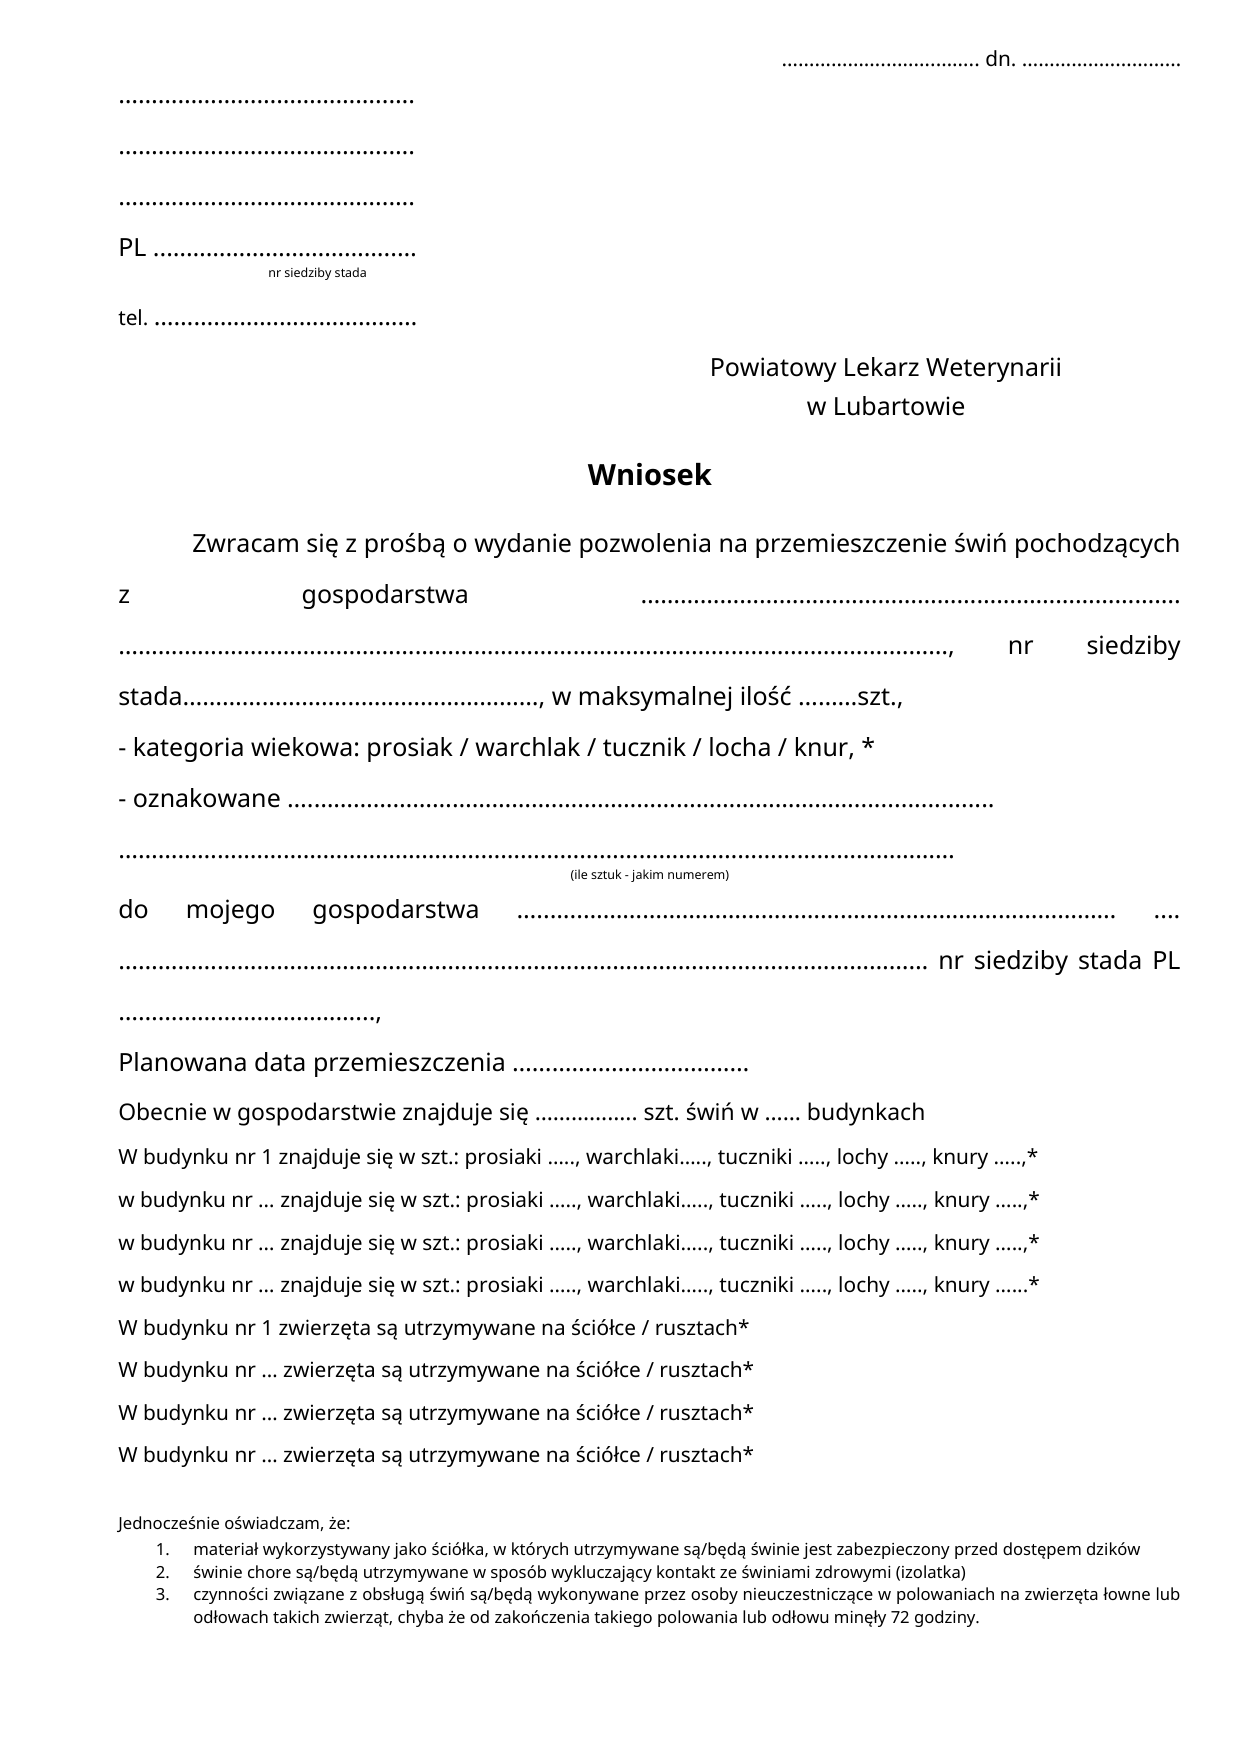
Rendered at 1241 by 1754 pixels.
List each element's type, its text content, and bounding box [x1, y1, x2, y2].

text tel. ……………….………………… [118, 298, 517, 332]
text W budynku nr 1 zwierzęta są utrzymywane na ściółce / rusztach* [118, 1313, 1181, 1341]
text W budynku nr … zwierzęta są utrzymywane na ściółce / rusztach* [118, 1398, 1181, 1426]
text (ile sztuk - jakim numerem) [118, 866, 1181, 883]
text w Lubartowie [591, 388, 1181, 423]
text Wniosek [118, 454, 1181, 493]
text W budynku nr 1 znajduje się w szt.: prosiaki ….., warchlaki….., tuczniki ….., lochy ….., knury …..,* [118, 1142, 1181, 1171]
text ……………….……………………………………………………………………………………………… [118, 832, 1181, 866]
text W budynku nr … zwierzęta są utrzymywane na ściółce / rusztach* [118, 1355, 1181, 1384]
text ………………...…….…….. dn. …………..…………… [118, 44, 1181, 73]
text Powiatowy Lekarz Weterynarii [591, 349, 1181, 383]
text nr siedziby stada [118, 264, 517, 281]
text …………………………………..…. [118, 77, 517, 111]
list świnie chore są/będą utrzymywane w sposób wykluczający kontakt ze świniami zdrowymi (izolatka) [156, 1560, 1181, 1583]
text PL ..……………………………..… [118, 230, 517, 264]
list czynności związane z obsługą świń są/będą wykonywane przez osoby nieuczestniczące w polowaniach na zwierzęta łowne lub odłowach takich zwierząt, chyba że od zakończenia takiego polowania lub odłowu minęły 72 godziny. [156, 1583, 1181, 1628]
text w budynku nr … znajduje się w szt.: prosiaki ….., warchlaki….., tuczniki ….., lochy ….., knury …..,* [118, 1228, 1181, 1256]
text - oznakowane ….……………………………….………………………………………..................... [118, 781, 1181, 815]
list materiał wykorzystywany jako ściółka, w których utrzymywane są/będą świnie jest zabezpieczony przed dostępem dzików [156, 1538, 1181, 1560]
text w budynku nr … znajduje się w szt.: prosiaki ….., warchlaki….., tuczniki ….., lochy ….., knury …..,* [118, 1185, 1181, 1213]
text Planowana data przemieszczenia ……………………………… [118, 1044, 1181, 1078]
text …………………………………..…. [118, 179, 517, 213]
text Jednocześnie oświadczam, że: [118, 1512, 1181, 1534]
text - kategoria wiekowa: prosiak / warchlak / tucznik / locha / knur, * [118, 729, 1181, 764]
text Obecnie w gospodarstwie znajduje się …………….. szt. świń w …… budynkach [118, 1096, 1181, 1127]
text do mojego gospodarstwa …..…..……………………………………………………………………… ....…………………………………………………………………………………………………………… nr siedziby stada PL ………………………………..., [118, 891, 1181, 1027]
text w budynku nr … znajduje się w szt.: prosiaki ….., warchlaki….., tuczniki ….., lochy ….., knury …...* [118, 1270, 1181, 1299]
text …………………………………..…. [118, 128, 517, 162]
text Zwracam się z prośbą o wydanie pozwolenia na przemieszczenie świń pochodzących z gospodarstwa ………………………………………………………………………. ………………………………………………………………………………………………………………, nr siedziby stada……………………...………………………, w maksymalnej ilość ………szt., [118, 525, 1181, 713]
text W budynku nr … zwierzęta są utrzymywane na ściółce / rusztach* [118, 1441, 1181, 1469]
